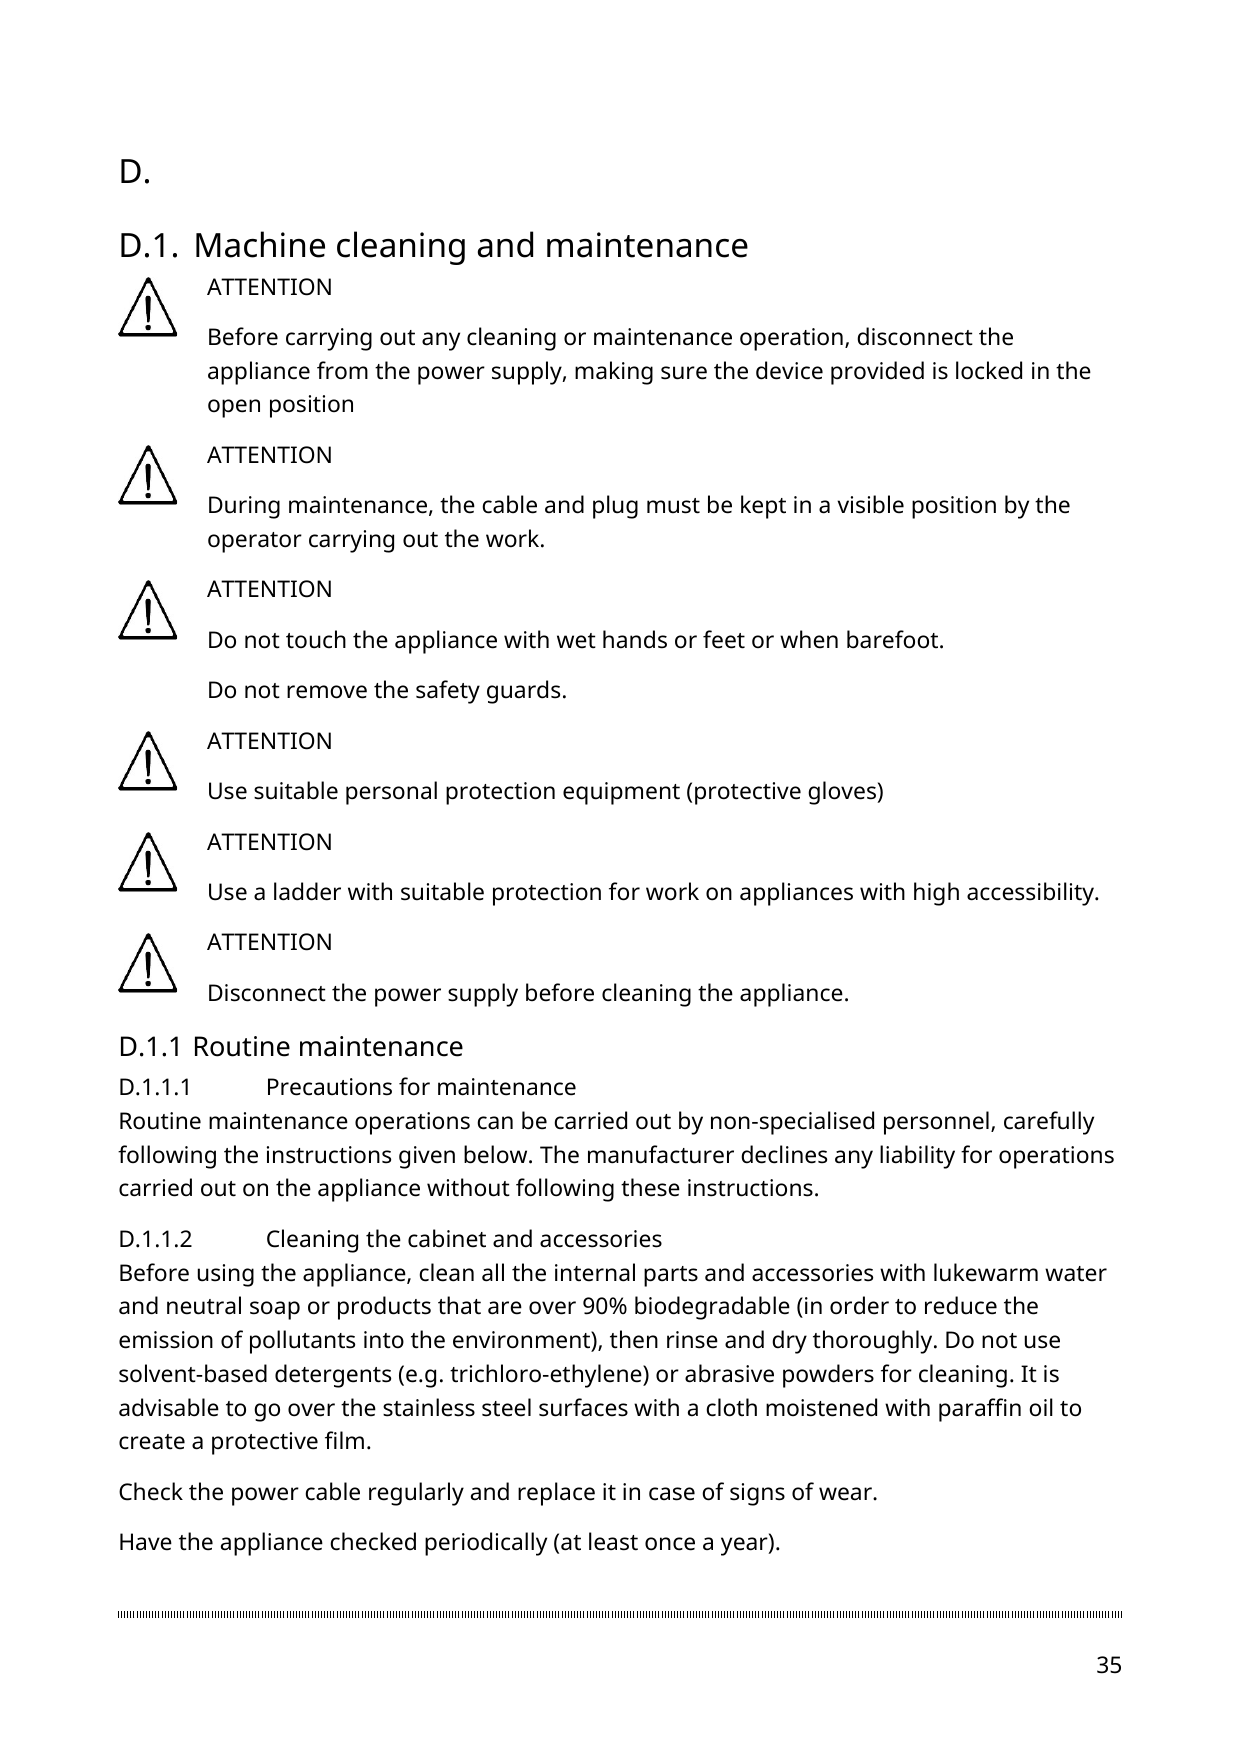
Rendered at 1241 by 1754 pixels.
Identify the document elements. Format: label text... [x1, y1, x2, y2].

text Have the appliance checked periodically (at least once a year). [118, 1526, 1122, 1557]
picture [118, 933, 178, 993]
text Before using the appliance, clean all the internal parts and accessories with lukewarm water and neutral soap or products that are over 90% biodegradable (in order to reduce the emission of pollutants into the environment), then rinse and dry thoroughly. Do not use solvent-based detergents (e.g. trichloro-ethylene) or abrasive powders for cleaning. It is advisable to go over the stainless steel surfaces with a cloth moistened with paraffin oil to create a protective film. [118, 1257, 1122, 1457]
text Do not touch the appliance with wet hands or feet or when barefoot. [207, 624, 1122, 655]
text Disconnect the power supply before cleaning the appliance. [207, 977, 1122, 1008]
subtitle Precautions for maintenance [118, 1071, 1122, 1102]
text Use suitable personal protection equipment (protective gloves) [207, 775, 1122, 806]
text Use a ladder with suitable protection for work on appliances with high accessibility. [207, 876, 1122, 907]
picture [118, 580, 178, 640]
text ATTENTION [207, 573, 1122, 605]
text During maintenance, the cable and plug must be kept in a visible position by the operator carrying out the work. [207, 489, 1122, 554]
text ATTENTION [207, 439, 1122, 470]
picture [118, 277, 178, 337]
picture [118, 731, 178, 791]
text Do not remove the safety guards. [207, 674, 1122, 706]
subtitle Routine maintenance [118, 1027, 1122, 1064]
text Check the power cable regularly and replace it in case of signs of wear. [118, 1476, 1122, 1507]
text ATTENTION [207, 271, 1122, 302]
subtitle Machine cleaning and maintenance [118, 222, 1122, 267]
text Before carrying out any cleaning or maintenance operation, disconnect the appliance from the power supply, making sure the device provided is locked in the open position [207, 321, 1122, 420]
text Routine maintenance operations can be carried out by non-specialised personnel, carefully following the instructions given below. The manufacturer declines any liability for operations carried out on the appliance without following these instructions. [118, 1105, 1122, 1204]
text ATTENTION [207, 725, 1122, 756]
text ATTENTION [207, 826, 1122, 857]
subtitle Cleaning the cabinet and accessories [118, 1223, 1122, 1254]
text ATTENTION [207, 926, 1122, 958]
picture [118, 832, 178, 892]
picture [118, 445, 178, 505]
